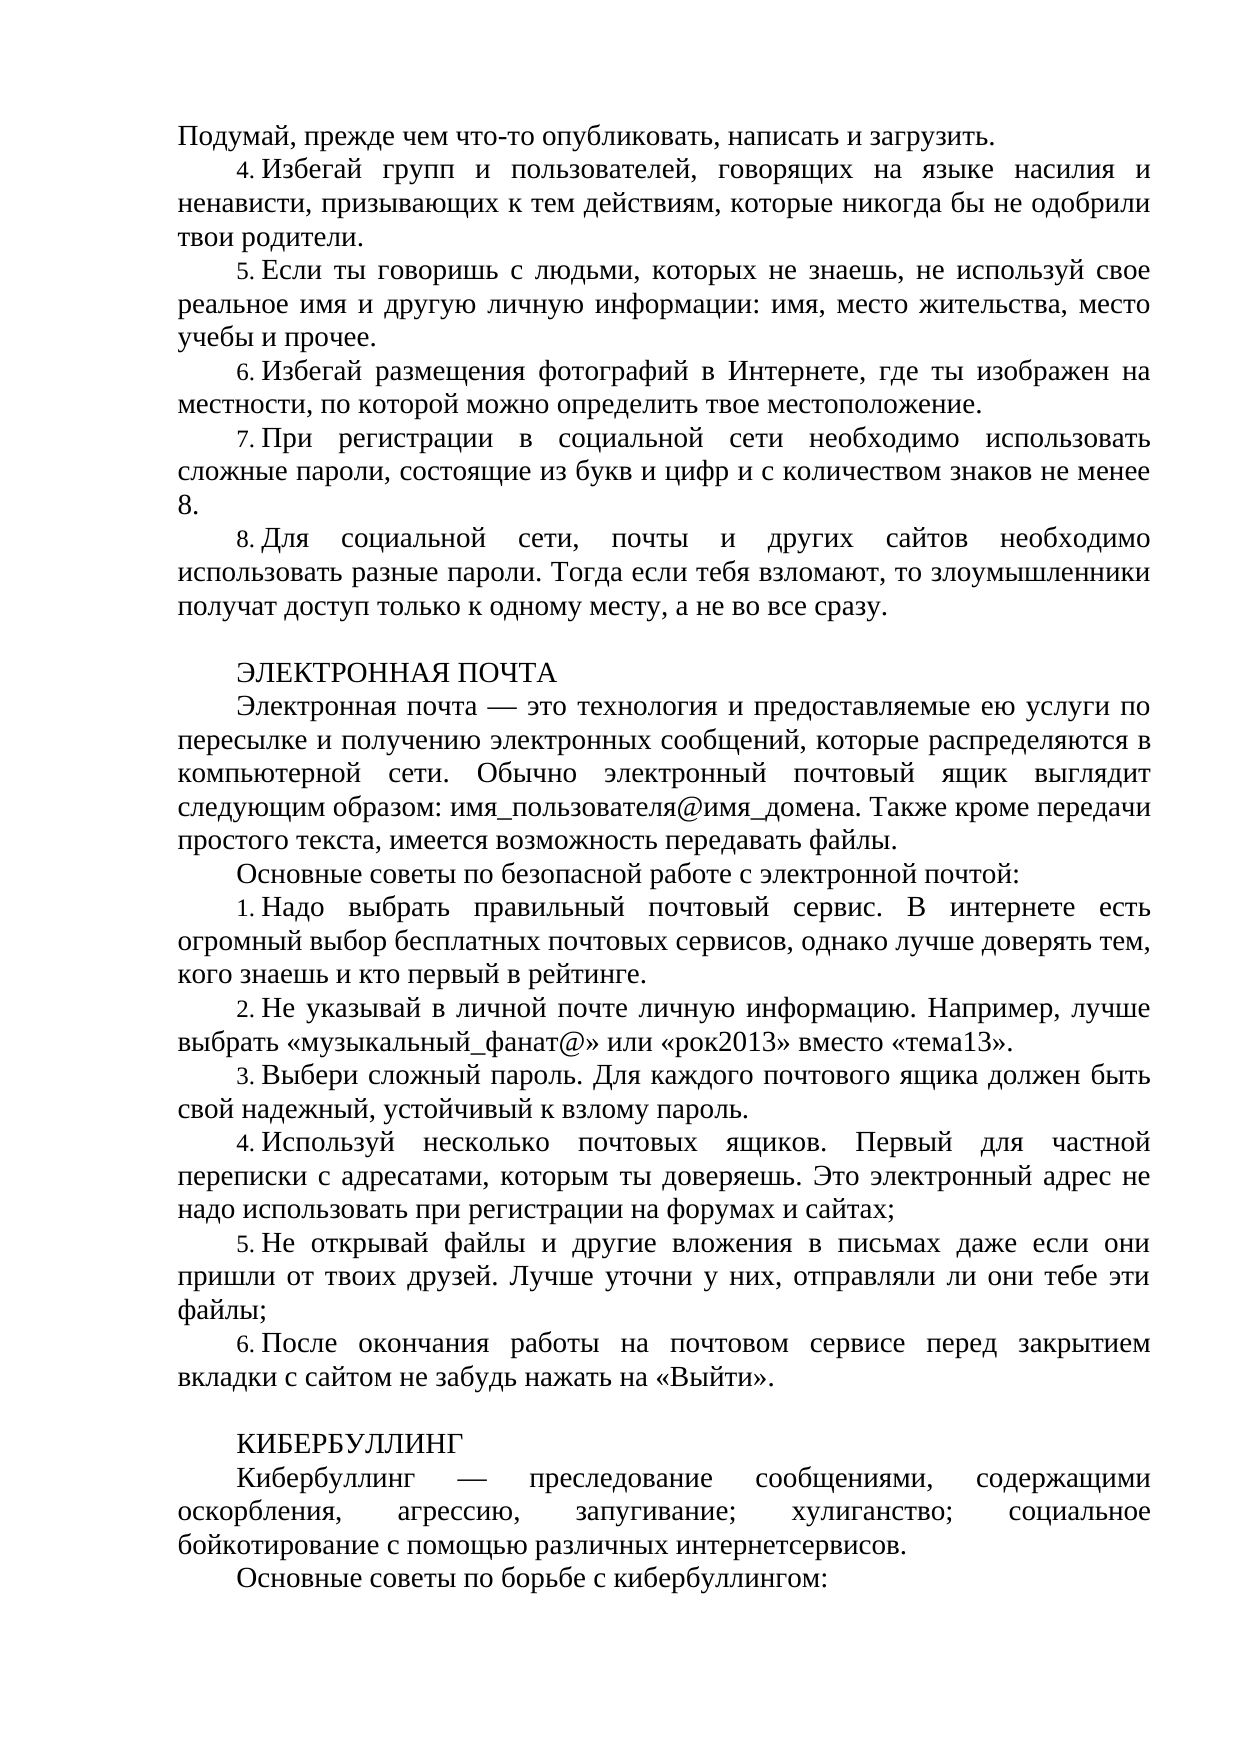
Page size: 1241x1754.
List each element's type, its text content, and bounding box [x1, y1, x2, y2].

list Используй несколько почтовых ящиков. Первый для частной переписки с адресатами, которым ты доверяешь. Это электронный адрес не надо использовать при регистрации на форумах и сайтах; [177, 1124, 1152, 1225]
list Избегай групп и пользователей, говорящих на языке насилия и ненависти, призывающих к тем действиям, которые никогда бы не одобрили твои родители. [177, 152, 1152, 252]
text Основные советы по безопасной работе с электронной почтой: [177, 856, 1152, 889]
list После окончания работы на почтовом сервисе перед закрытием вкладки с сайтом не забудь нажать на «Выйти». [177, 1326, 1152, 1393]
list Выбери сложный пароль. Для каждого почтового ящика должен быть свой надежный, устойчивый к взлому пароль. [177, 1057, 1152, 1124]
text Кибербуллинг — преследование сообщениями, содержащими оскорбления, агрессию, запугивание; хулиганство; социальное бойкотирование с помощью различных интернетсервисов. [177, 1460, 1152, 1560]
text Электронная почта — это технология и предоставляемые ею услуги по пересылке и получению электронных сообщений, которые распределяются в компьютерной сети. Обычно электронный почтовый ящик выглядит следующим образом: имя_пользователя@имя_домена. Также кроме передачи простого текста, имеется возможность передавать файлы. [177, 688, 1152, 856]
text ЭЛЕКТРОННАЯ ПОЧТА [177, 655, 1152, 688]
text КИБЕРБУЛЛИНГ [177, 1426, 1152, 1460]
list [177, 118, 1152, 152]
list Избегай размещения фотографий в Интернете, где ты изображен на местности, по которой можно определить твое местоположение. [177, 353, 1152, 420]
list Не указывай в личной почте личную информацию. Например, лучше выбрать «музыкальный_фанат@» или «рок2013» вместо «тема13». [177, 990, 1152, 1057]
list При регистрации в социальной сети необходимо использовать сложные пароли, состоящие из букв и цифр и с количеством знаков не менее 8. [177, 420, 1152, 521]
text Основные советы по борьбе с кибербуллингом: [177, 1560, 1152, 1594]
list Надо выбрать правильный почтовый сервис. В интернете есть огромный выбор бесплатных почтовых сервисов, однако лучше доверять тем, кого знаешь и кто первый в рейтинге. [177, 889, 1152, 990]
list Если ты говоришь с людьми, которых не знаешь, не используй свое реальное имя и другую личную информации: имя, место жительства, место учебы и прочее. [177, 252, 1152, 353]
list Для социальной сети, почты и других сайтов необходимо использовать разные пароли. Тогда если тебя взломают, то злоумышленники получат доступ только к одному месту, а не во все сразу. [177, 521, 1152, 621]
list Не открывай файлы и другие вложения в письмах даже если они пришли от твоих друзей. Лучше уточни у них, отправляли ли они тебе эти файлы; [177, 1225, 1152, 1326]
